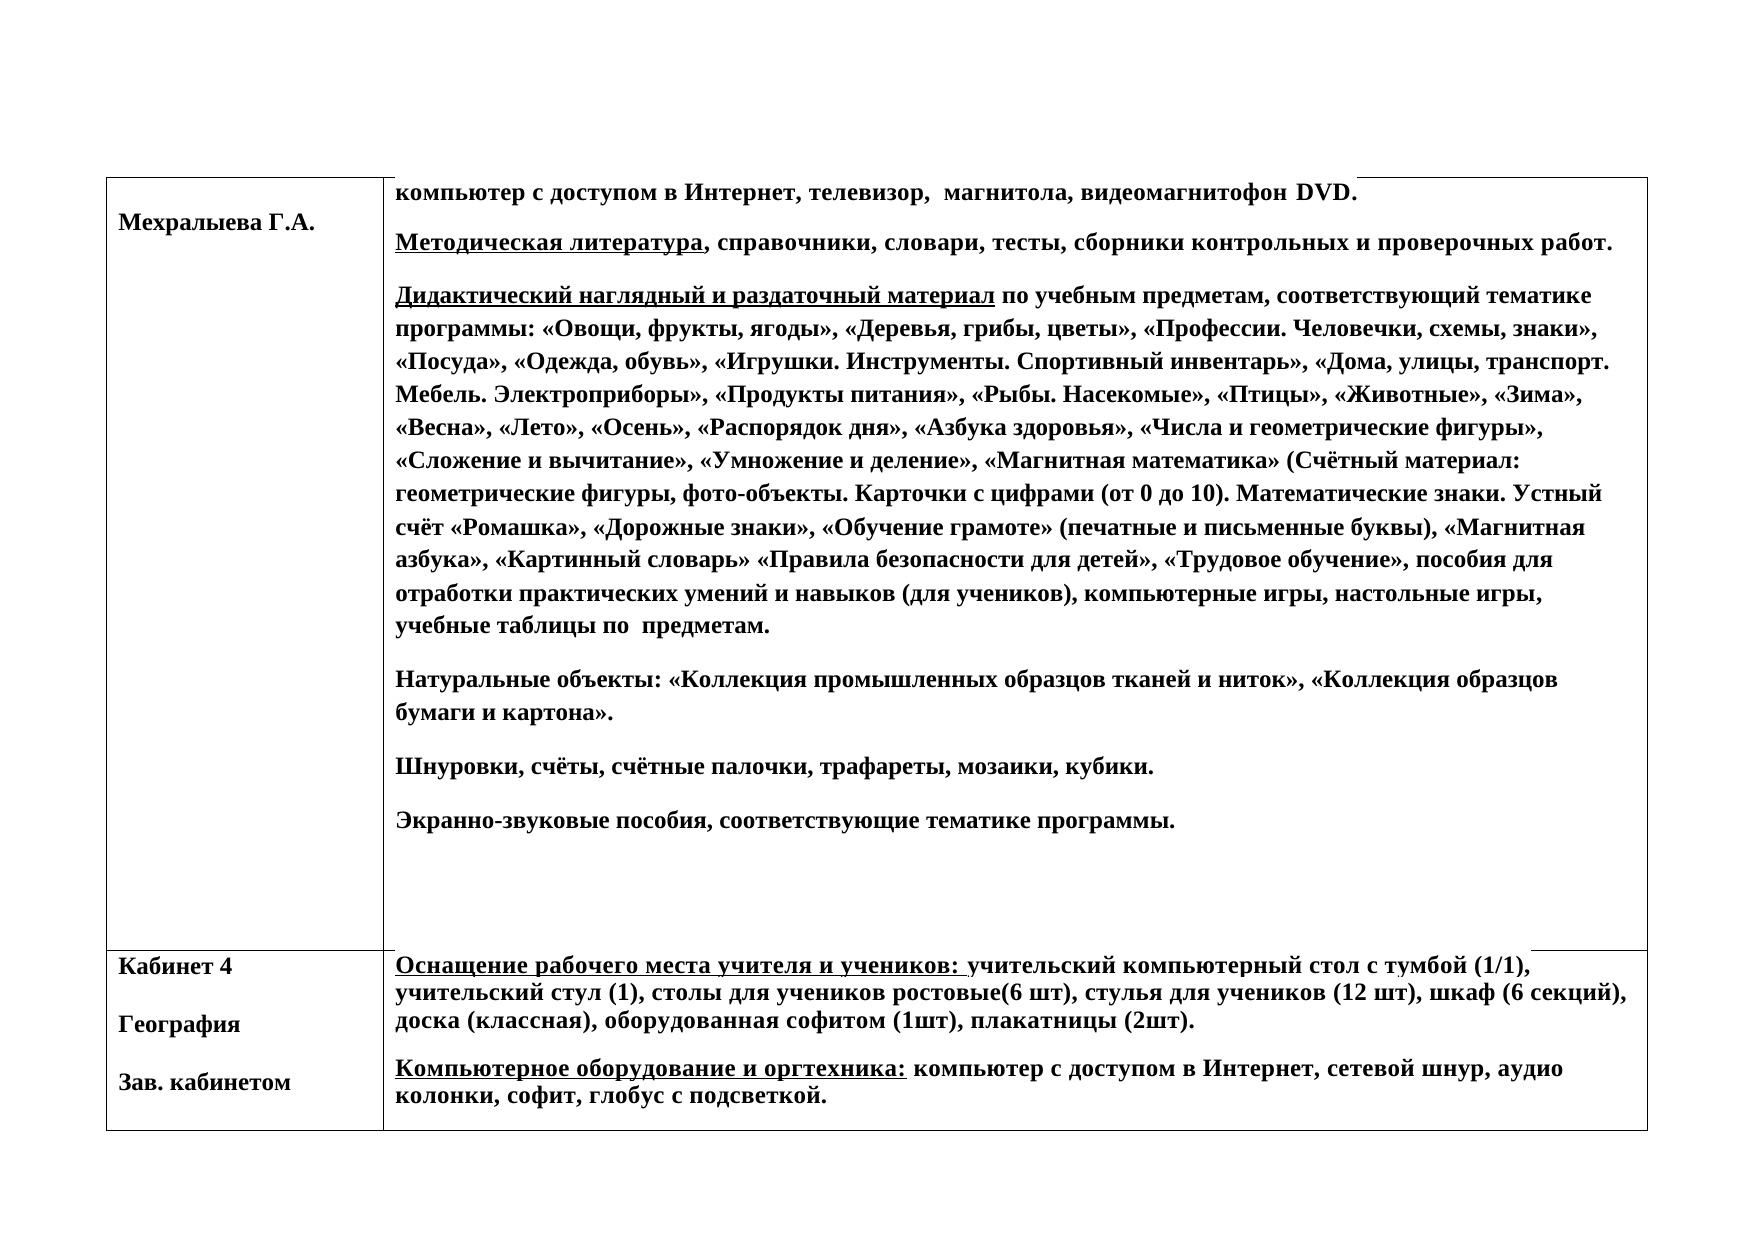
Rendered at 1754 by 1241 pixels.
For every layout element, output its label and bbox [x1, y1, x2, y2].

table_cell [384, 951, 1647, 1130]
table_cell [384, 178, 1647, 950]
table_cell [107, 951, 383, 1130]
table_cell [107, 178, 383, 950]
